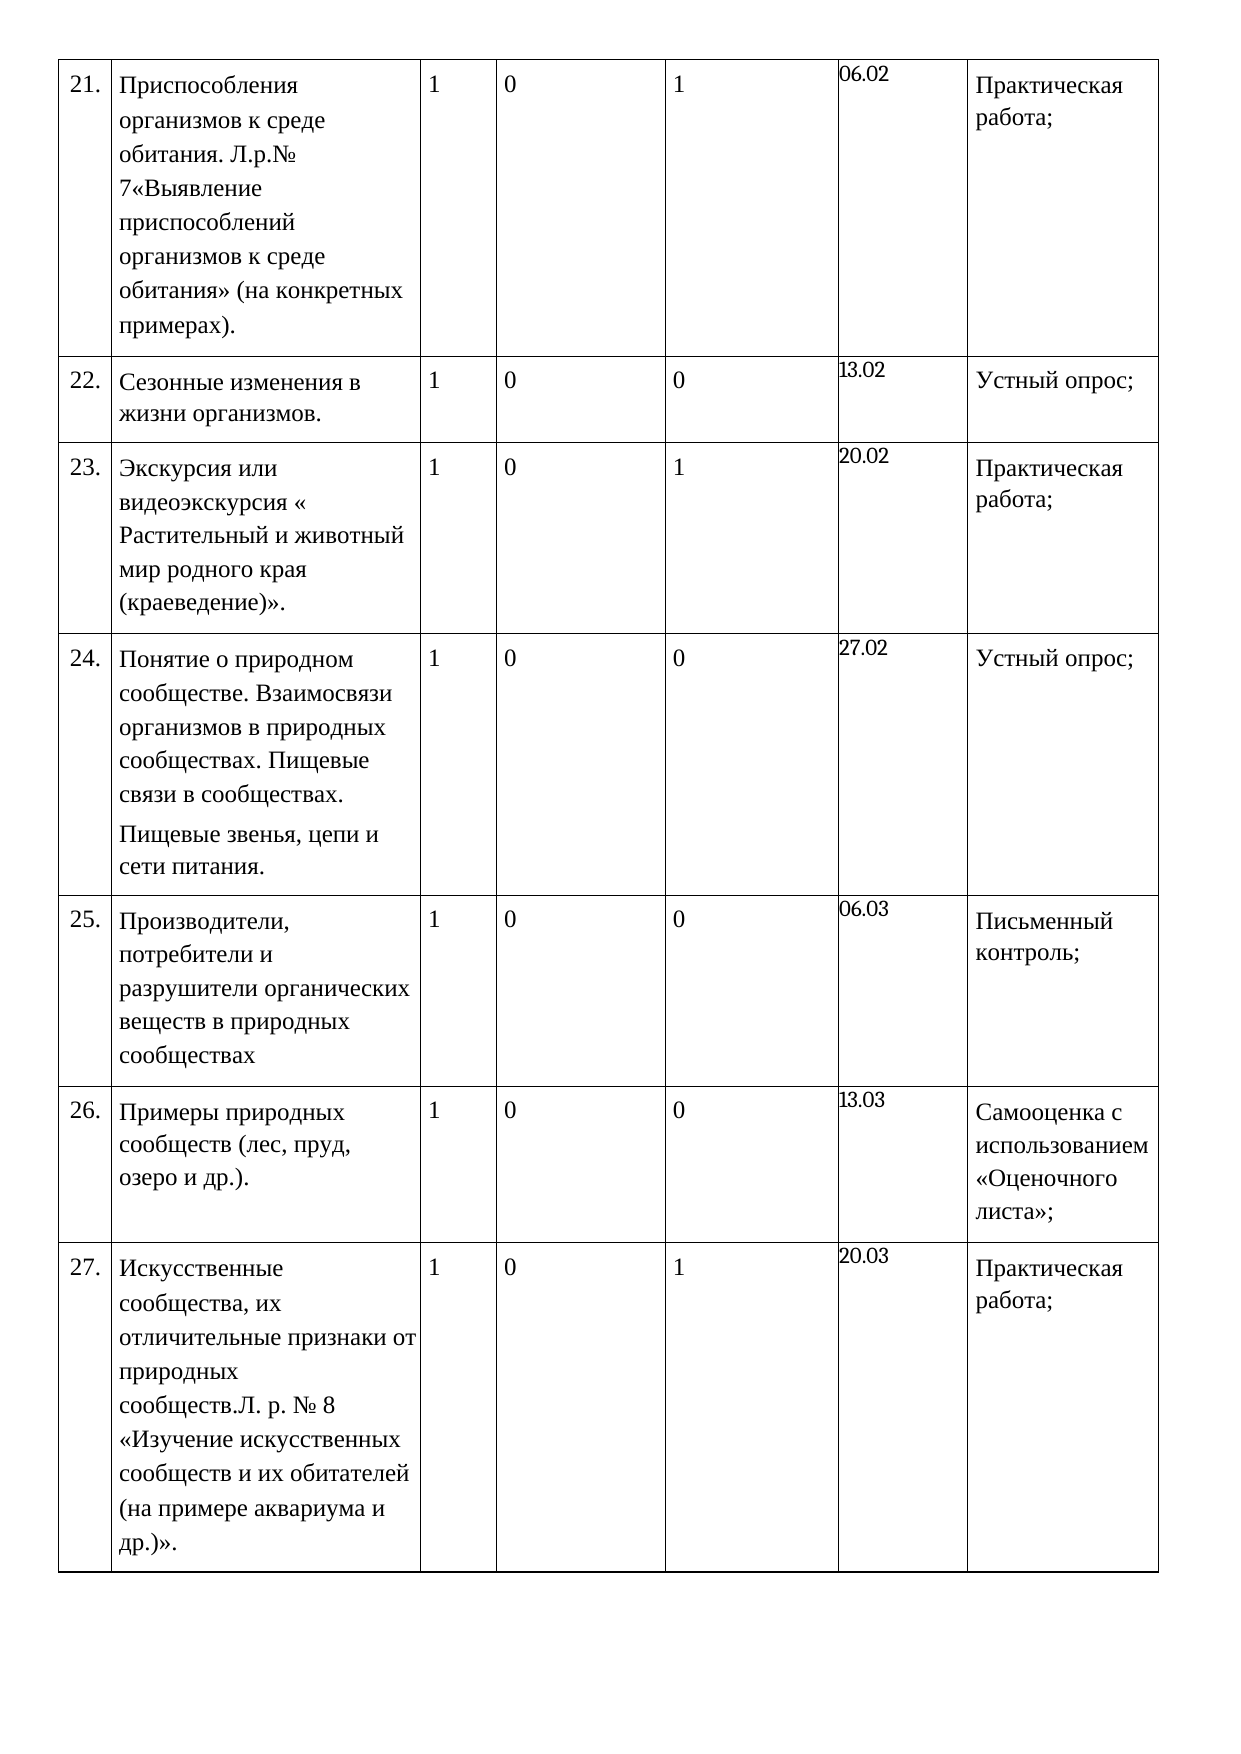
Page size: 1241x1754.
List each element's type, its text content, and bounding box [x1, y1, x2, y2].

table_header 06.02 [839, 60, 967, 356]
table_cell 13.02 [839, 357, 967, 442]
table_header 0 [497, 60, 665, 356]
table_cell 1 [666, 1243, 838, 1571]
table_cell 0 [666, 357, 838, 442]
table_header 1 [421, 60, 496, 356]
table_cell 1 [421, 357, 496, 442]
table_cell 0 [497, 443, 665, 633]
table_cell Экскурсия или видеоэкскурсия « Растительный и животный мир родного края (краеведение)». [112, 443, 420, 633]
table_cell 1 [666, 443, 838, 633]
table_cell 13.03 [839, 1087, 967, 1242]
table_cell 27. [59, 1243, 111, 1571]
table_cell Понятие о природном сообществе. Взаимосвязи организмов в природных сообществах. Пищевые связи в сообществах. Пищевые звенья, цепи и сети питания. [112, 634, 420, 894]
table_cell 1 [421, 1087, 496, 1242]
table_cell 0 [497, 1243, 665, 1571]
table_cell 0 [497, 1087, 665, 1242]
table_cell 20.03 [839, 1243, 967, 1571]
table_cell 0 [497, 357, 665, 442]
table_cell 1 [421, 896, 496, 1086]
table_cell 0 [497, 634, 665, 894]
table_cell Сезонные изменения в жизни организмов. [112, 357, 420, 442]
table_cell 1 [421, 443, 496, 633]
table_header 21. [59, 60, 111, 356]
table_cell Практическая работа; [968, 1243, 1158, 1571]
table_cell Самооценка с использованием«Оценочного листа»; [968, 1087, 1158, 1242]
table_cell 0 [497, 896, 665, 1086]
table_cell Устный опрос; [968, 357, 1158, 442]
table_cell 06.03 [839, 896, 967, 1086]
table_cell Устный опрос; [968, 634, 1158, 894]
table_cell 0 [666, 634, 838, 894]
table_cell 20.02 [839, 443, 967, 633]
table_cell Практическая работа; [968, 443, 1158, 633]
table_cell Примеры природных сообществ (лес, пруд, озеро и др.). [112, 1087, 420, 1242]
table_header 1 [666, 60, 838, 356]
table_cell Искусственные сообщества, их отличительные признаки от природных сообществ.Л. р. № 8 «Изучение искусственных сообществ и их обитателей (на примере аквариума и др.)». [112, 1243, 420, 1571]
table_cell 26. [59, 1087, 111, 1242]
table_header Приспособления организмов к среде обитания. Л.р.№ 7«Выявление приспособлений организмов к среде обитания» (на конкретных примерах). [112, 60, 420, 356]
table_cell 0 [666, 896, 838, 1086]
table_cell 22. [59, 357, 111, 442]
table_cell 1 [421, 634, 496, 894]
table_header Практическая работа; [968, 60, 1158, 356]
table_cell Письменный контроль; [968, 896, 1158, 1086]
table_cell 23. [59, 443, 111, 633]
table_cell 24. [59, 634, 111, 894]
table_cell 0 [666, 1087, 838, 1242]
table_cell 25. [59, 896, 111, 1086]
table_cell 27.02 [839, 634, 967, 894]
table_cell 1 [421, 1243, 496, 1571]
table_cell Производители, потребители и разрушители органических веществ в природных сообществах [112, 896, 420, 1086]
